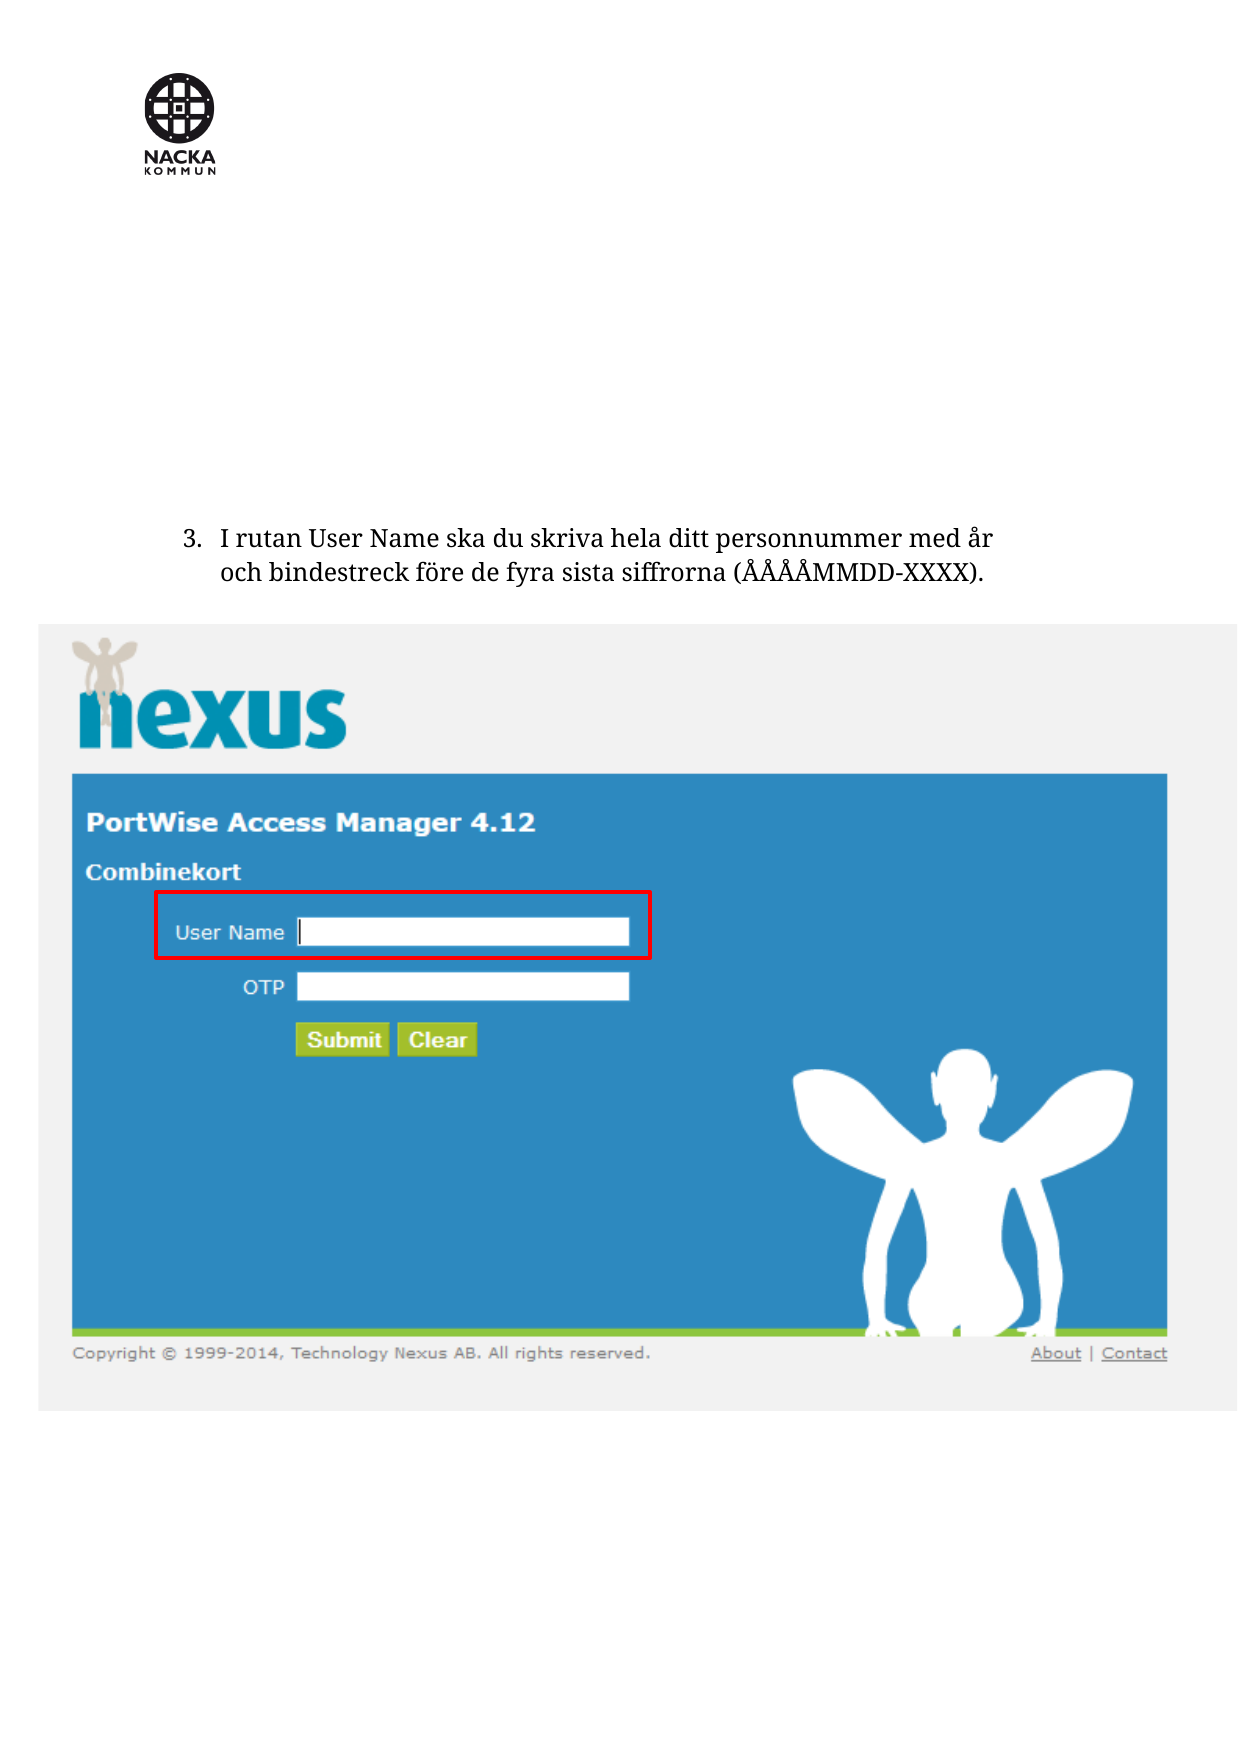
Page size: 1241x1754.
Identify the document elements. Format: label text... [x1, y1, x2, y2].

list I rutan User Name ska du skriva hela ditt personnummer med år och bindestreck före de fyra sista siffrorna (ÅÅÅÅMMDD-XXXX). [182, 521, 1036, 589]
picture [144, 73, 216, 175]
picture [38, 624, 1238, 1411]
